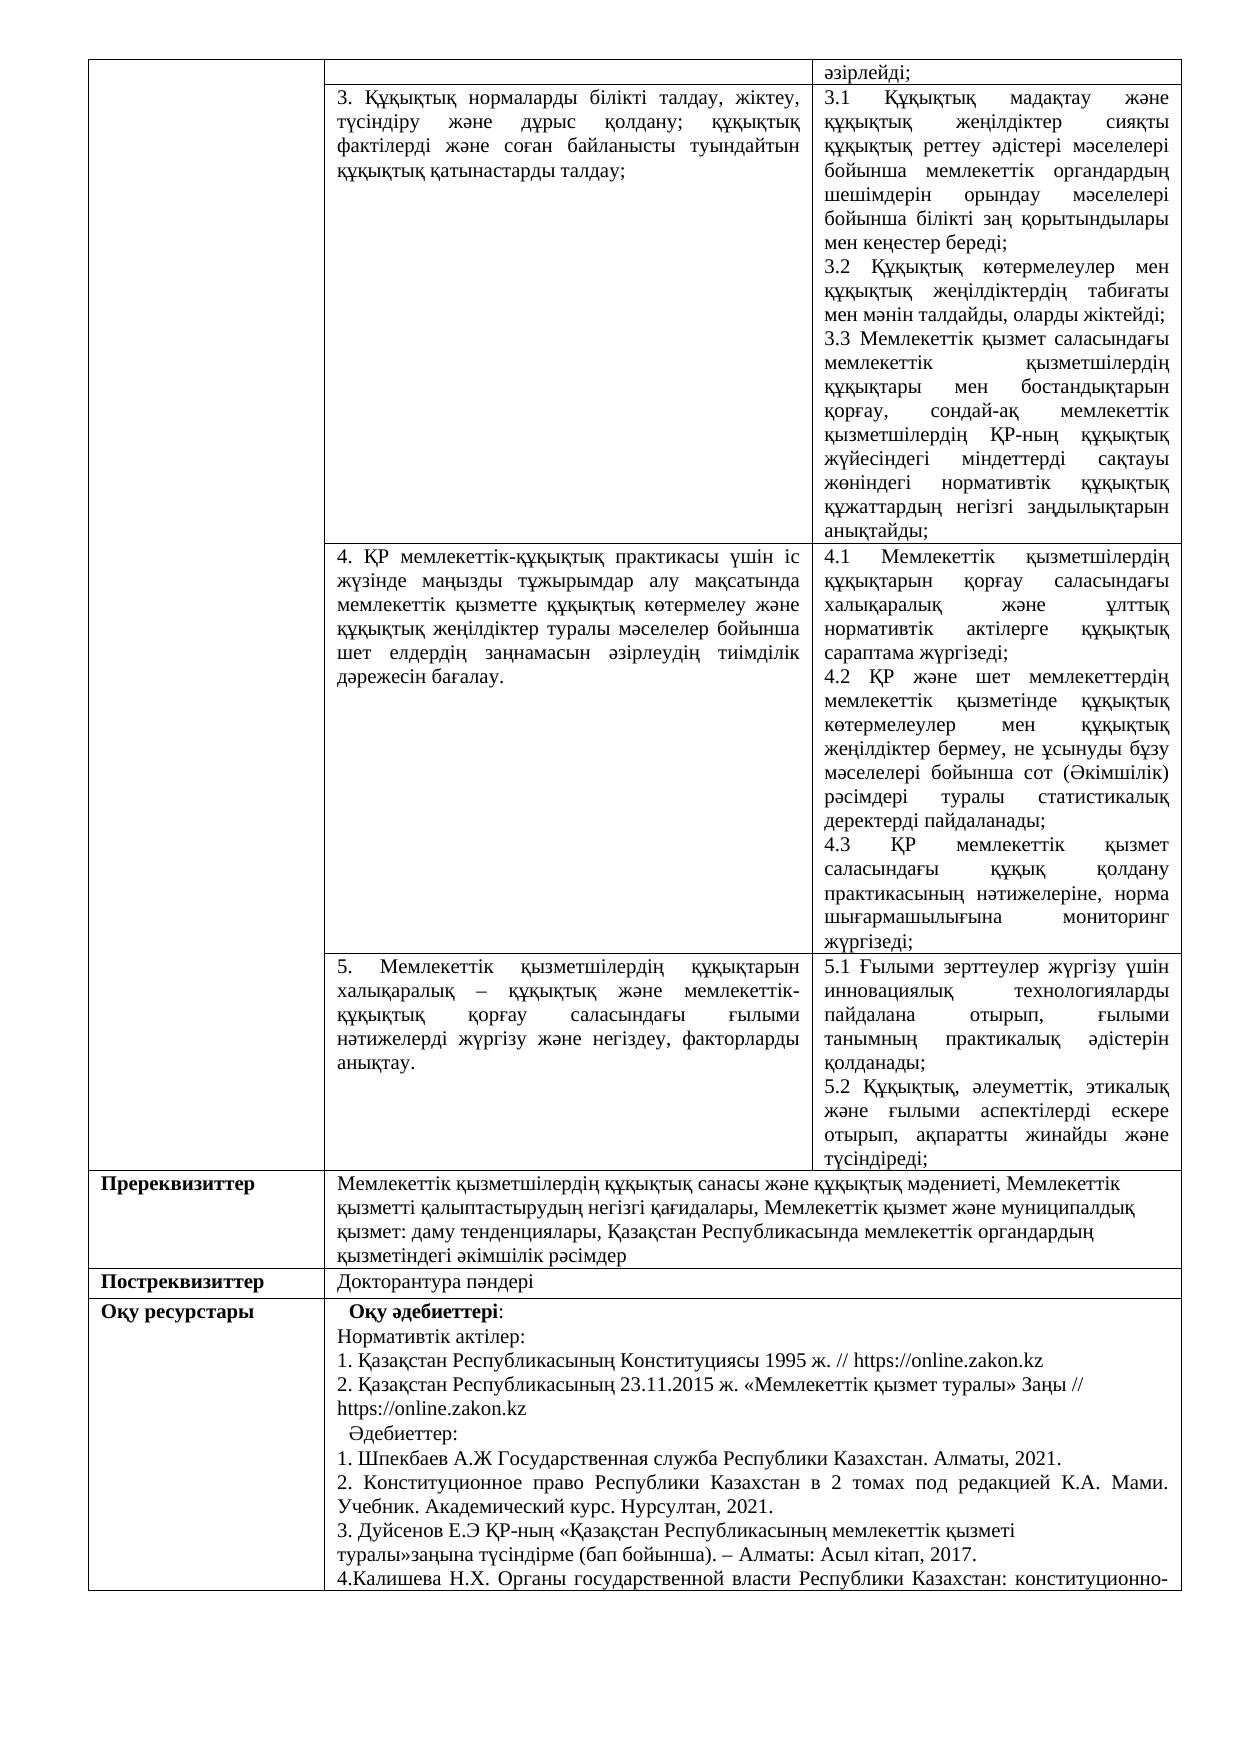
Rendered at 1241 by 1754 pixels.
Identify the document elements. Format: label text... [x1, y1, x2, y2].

table_cell Пререквизиттер [89, 1171, 324, 1267]
table_cell 3. Құқықтық нормаларды білікті талдау, жіктеу, түсіндіру және дұрыс қолдану; құқықтық фактілерді және соған байланысты туындайтын құқықтық қатынастарды талдау; [325, 85, 812, 542]
table_cell Оқу ресурстары [89, 1299, 324, 1590]
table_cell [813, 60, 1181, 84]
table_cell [325, 1299, 1181, 1590]
table_cell 5.1 Ғылыми зерттеулер жүргізу үшін инновациялық технологияларды пайдалана отырып, ғылыми танымның практикалық әдістерін қолданады; 5.2 Құқықтық, әлеуметтік, этикалық және ғылыми аспектілерді ескере отырып, ақпаратты жинайды және түсіндіреді; [813, 954, 1181, 1170]
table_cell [325, 60, 812, 84]
table_cell 4.1 Мемлекеттік қызметшілердің құқықтарын қорғау саласындағы халықаралық және ұлттық нормативтік актілерге құқықтық сараптама жүргізеді; 4.2 ҚР және шет мемлекеттердің мемлекеттік қызметінде құқықтық көтермелеулер мен құқықтық жеңілдіктер бермеу, не ұсынуды бұзу мәселелері бойынша сот (Әкімшілік) рәсімдері туралы статистикалық деректерді пайдаланады; 4.3 ҚР мемлекеттік қызмет саласындағы құқық қолдану практикасының нәтижелеріне, норма шығармашылығына мониторинг жүргізеді; [813, 544, 1181, 953]
table_cell 3.1 Құқықтық мадақтау және құқықтық жеңілдіктер сияқты құқықтық реттеу әдістері мәселелері бойынша мемлекеттік органдардың шешімдерін орындау мәселелері бойынша білікті заң қорытындылары мен кеңестер береді; 3.2 Құқықтық көтермелеулер мен құқықтық жеңілдіктердің табиғаты мен мәнін талдайды, оларды жіктейді; 3.3 Мемлекеттік қызмет саласындағы мемлекеттік қызметшілердің құқықтары мен бостандықтарын қорғау, сондай-ақ мемлекеттік қызметшілердің ҚР-ның құқықтық жүйесіндегі міндеттерді сақтауы жөніндегі нормативтік құқықтық құжаттардың негізгі заңдылықтарын анықтайды; [813, 85, 1181, 542]
table_cell Мемлекеттік қызметшілердің құқықтық санасы және құқықтық мәдениеті, Мемлекеттік қызметті қалыптастырудың негізгі қағидалары, Мемлекеттік қызмет және муниципалдық қызмет: даму тенденциялары, Қазақстан Республикасында мемлекеттік органдардың қызметіндегі әкімшілік рәсімдер [325, 1171, 1181, 1267]
table_cell Докторантура пәндері [325, 1269, 1181, 1297]
table_cell 4. ҚР мемлекеттік-құқықтық практикасы үшін іс жүзінде маңызды тұжырымдар алу мақсатында мемлекеттік қызметте құқықтық көтермелеу және құқықтық жеңілдіктер туралы мәселелер бойынша шет елдердің заңнамасын әзірлеудің тиімділік дәрежесін бағалау. [325, 544, 812, 953]
table_cell 5. Мемлекеттік қызметшілердің құқықтарын халықаралық – құқықтық және мемлекеттік-құқықтық қорғау саласындағы ғылыми нәтижелерді жүргізу және негіздеу, факторларды анықтау. [325, 954, 812, 1170]
table_cell Постреквизиттер [89, 1269, 324, 1297]
